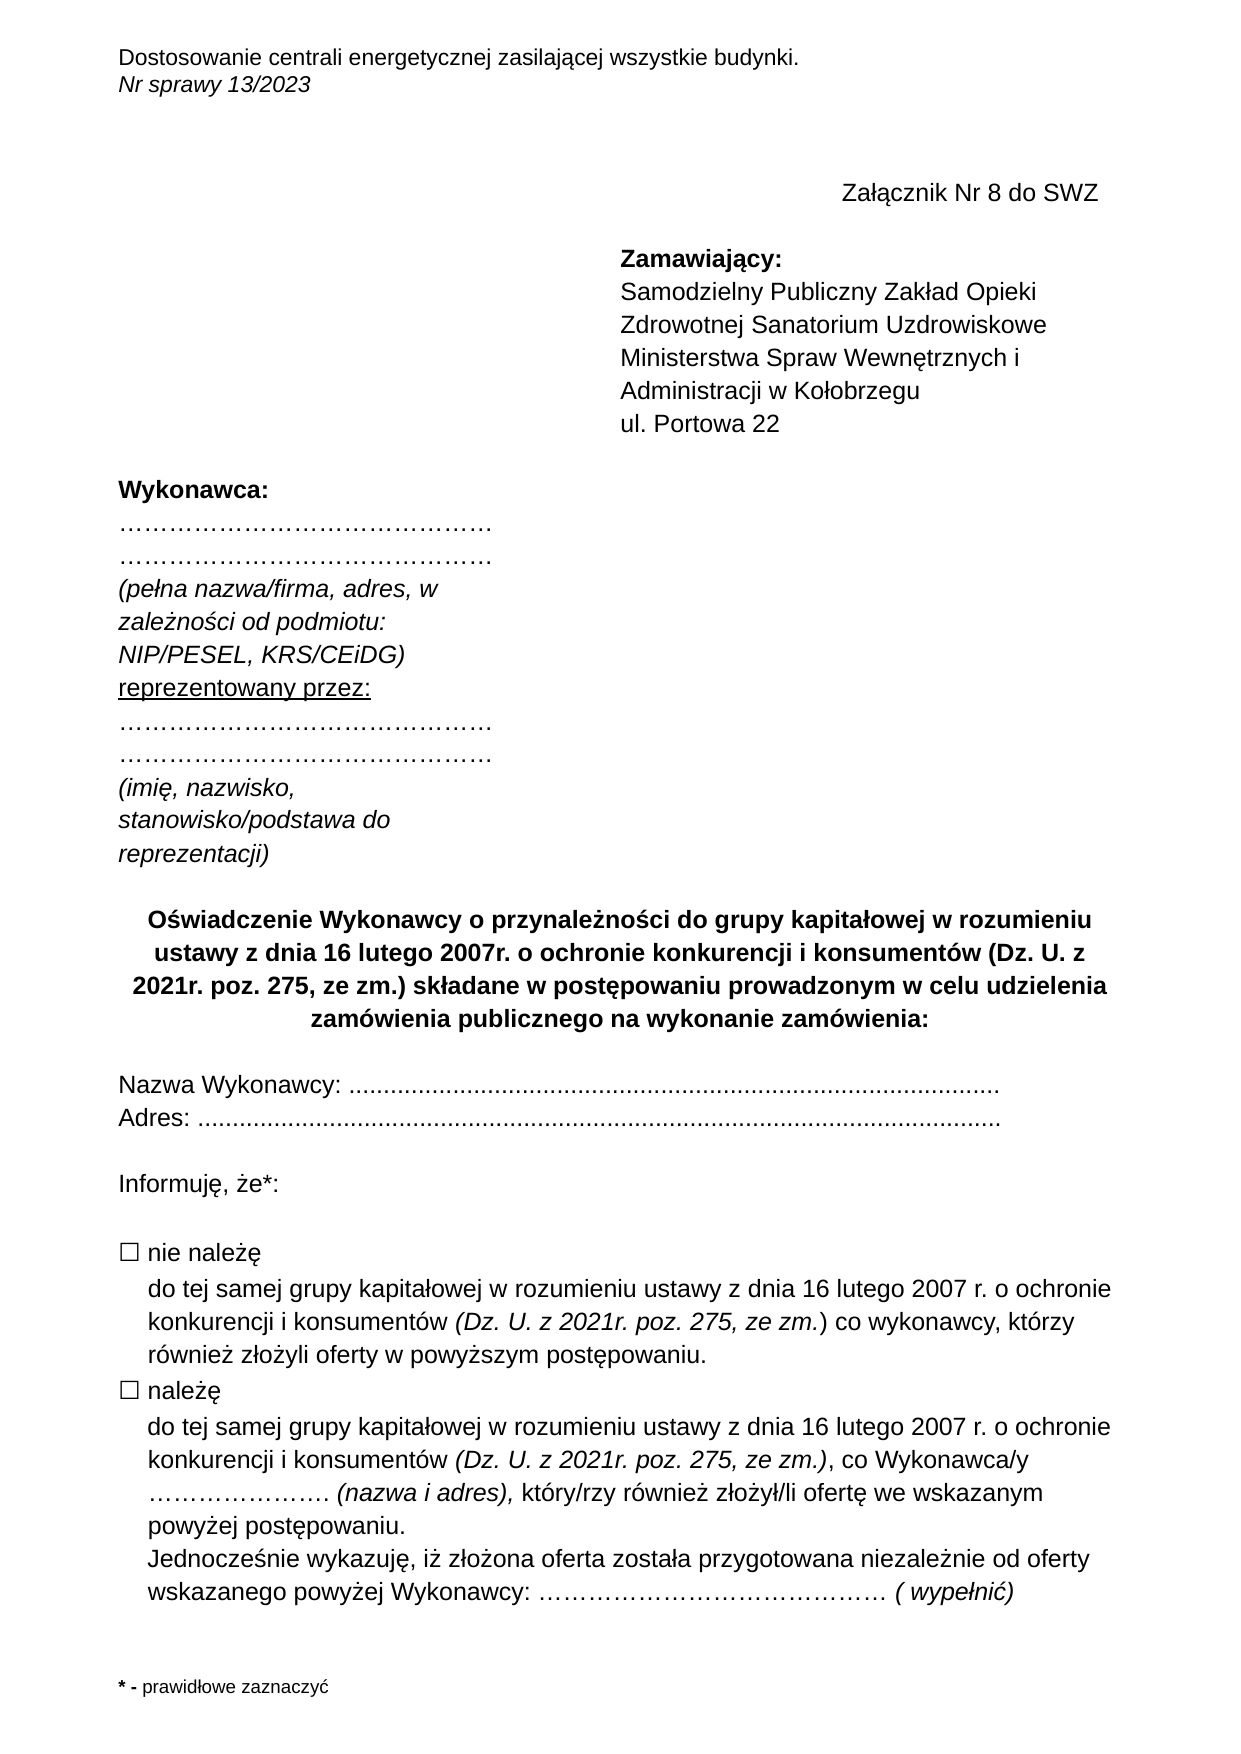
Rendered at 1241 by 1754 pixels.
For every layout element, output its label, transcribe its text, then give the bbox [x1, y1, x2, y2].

text ……………………………………… [118, 706, 502, 735]
text do tej samej grupy kapitałowej w rozumieniu ustawy z dnia 16 lutego 2007 r. o ochronie konkurencji i konsumentów (Dz. U. z 2021r. poz. 275, ze zm.) co wykonawcy, którzy również złożyli oferty w powyższym postępowaniu. [148, 1274, 1122, 1369]
text ☐ należę [118, 1373, 1122, 1407]
text Wykonawca: [118, 475, 1122, 504]
text ☐ nie należę [118, 1235, 1122, 1269]
text ul. Portowa 22 [620, 409, 1122, 438]
text ……………………………………… [118, 739, 502, 768]
text Zamawiający: [620, 244, 1122, 273]
text do tej samej grupy kapitałowej w rozumieniu ustawy z dnia 16 lutego 2007 r. o ochronie konkurencji i konsumentów (Dz. U. z 2021r. poz. 275, ze zm.), co Wykonawca/y …………………. (nazwa i adres), który/rzy również złożył/li ofertę we wskazanym powyżej postępowaniu. [147, 1412, 1122, 1540]
text Oświadczenie Wykonawcy o przynależności do grupy kapitałowej w rozumieniu ustawy z dnia 16 lutego 2007r. o ochronie konkurencji i konsumentów (Dz. U. z 2021r. poz. 275, ze zm.) składane w postępowaniu prowadzonym w celu udzielenia zamówienia publicznego na wykonanie zamówienia: [118, 904, 1122, 1032]
text ……………………………………… [118, 541, 502, 570]
text Samodzielny Publiczny Zakład Opieki Zdrowotnej Sanatorium Uzdrowiskowe Ministerstwa Spraw Wewnętrznych i Administracji w Kołobrzegu [620, 277, 1122, 405]
text reprezentowany przez: [118, 673, 1122, 702]
text Jednocześnie wykazuję, iż złożona oferta została przygotowana niezależnie od oferty wskazanego powyżej Wykonawcy: …………………………………… ( wypełnić) [147, 1544, 1122, 1606]
text Informuję, że*: [118, 1169, 1122, 1197]
text Załącznik Nr 8 do SWZ [118, 178, 1122, 207]
text Adres: .................................................................................................................... [118, 1103, 1122, 1131]
text ……………………………………… [118, 508, 502, 537]
text (imię, nazwisko, stanowisko/podstawa do reprezentacji) [118, 772, 502, 867]
text (pełna nazwa/firma, adres, w zależności od podmiotu: NIP/PESEL, KRS/CEiDG) [118, 574, 502, 669]
text * - prawidłowe zaznaczyć [118, 1676, 1122, 1698]
text Nazwa Wykonawcy: .............................................................................................. [118, 1070, 1122, 1098]
